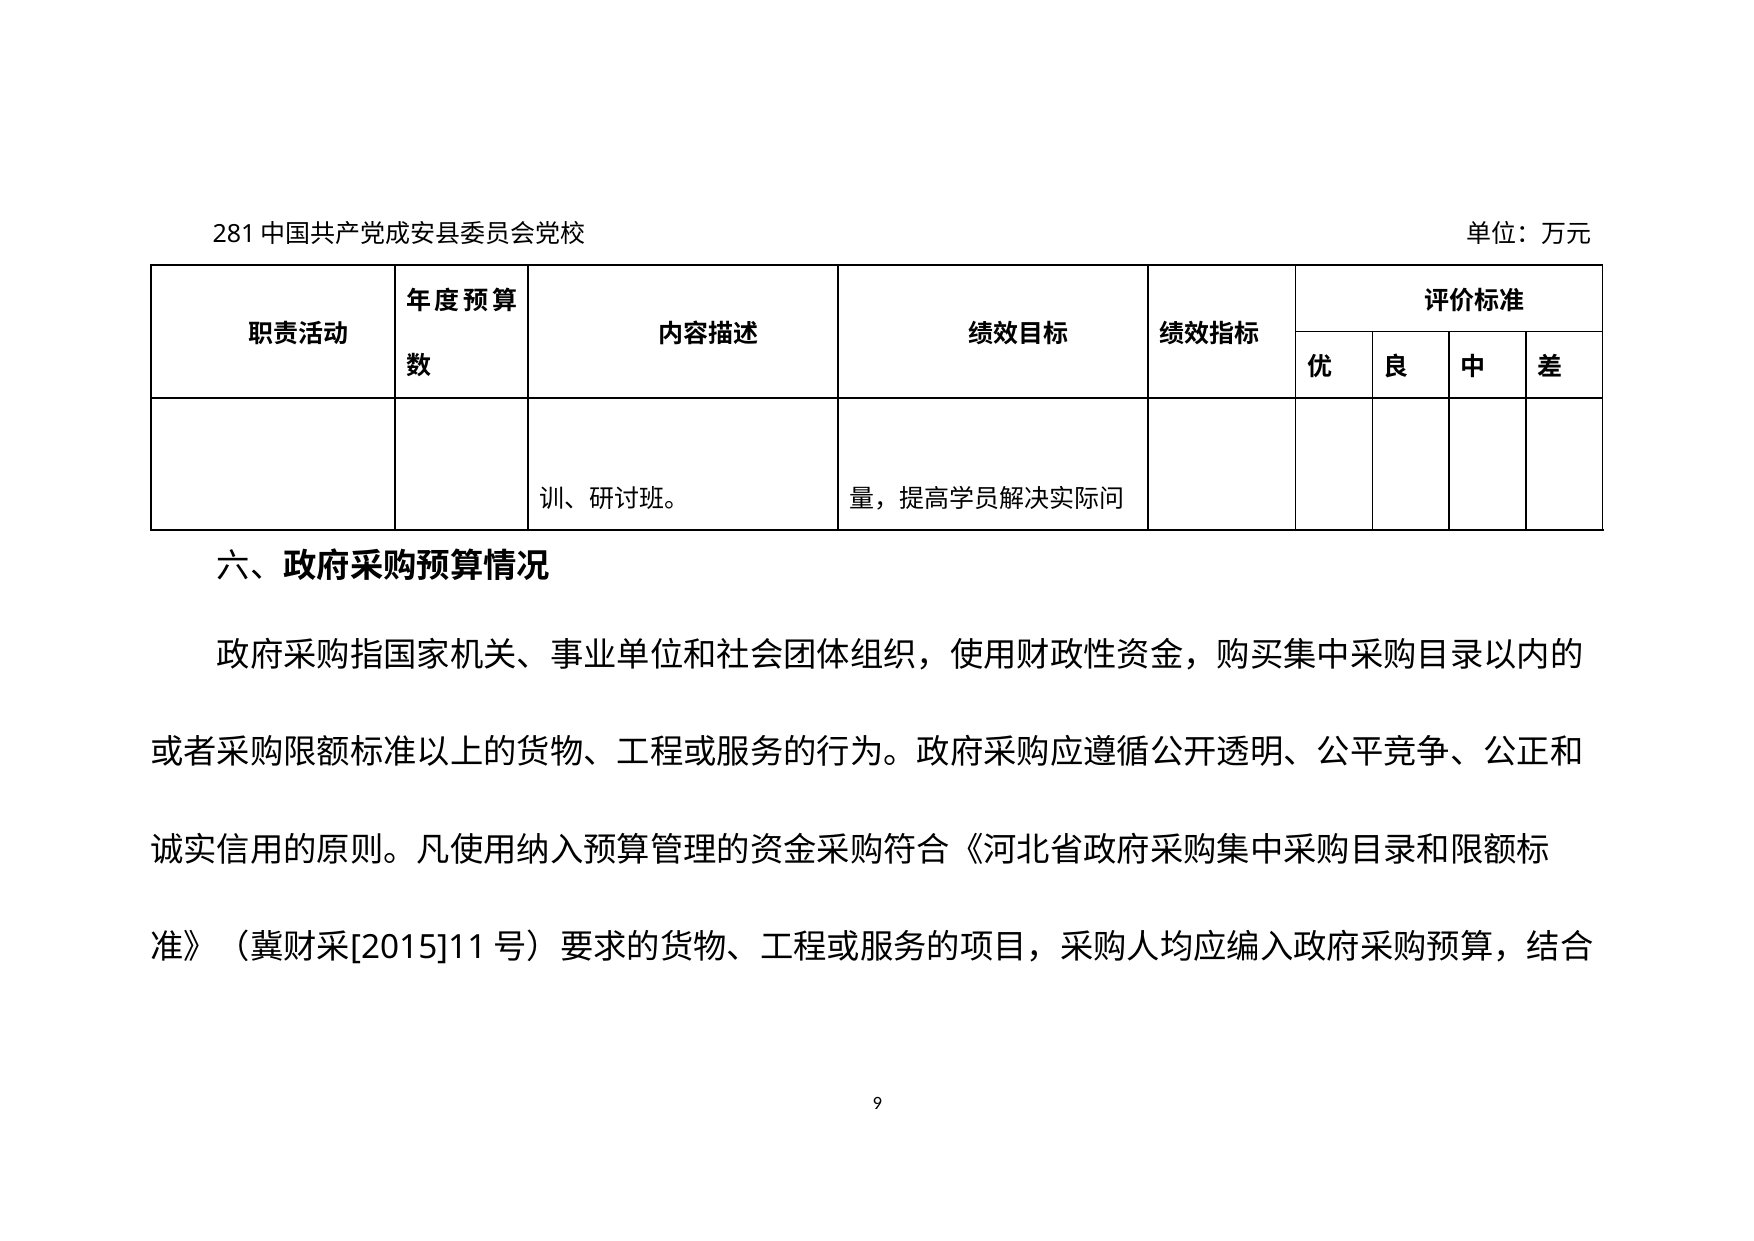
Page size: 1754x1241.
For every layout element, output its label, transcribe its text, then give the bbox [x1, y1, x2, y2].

table_cell [1149, 399, 1295, 529]
table_cell [1450, 399, 1525, 529]
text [150, 619, 1604, 977]
table_cell 评价标准 [1296, 266, 1602, 331]
table_cell 优 [1296, 332, 1372, 397]
table_cell 差 [1527, 332, 1602, 397]
table_cell 绩效指标 [1149, 266, 1295, 397]
table_cell [1296, 399, 1372, 529]
text 六、政府采购预算情况 [150, 531, 1604, 595]
table_cell 内容描述 [529, 266, 837, 397]
table_cell 良 [1373, 332, 1448, 397]
table_cell 年度预算数 [396, 266, 527, 397]
table_cell 职责活动 [152, 266, 394, 397]
table_cell 绩效目标 [839, 266, 1147, 397]
table_header 281中国共产党成安县委员会党校 [152, 199, 1295, 264]
table_header 单位：万元 [1296, 199, 1602, 264]
table_cell [1373, 399, 1448, 529]
table_cell [1527, 399, 1602, 529]
table_cell 中 [1450, 332, 1525, 397]
